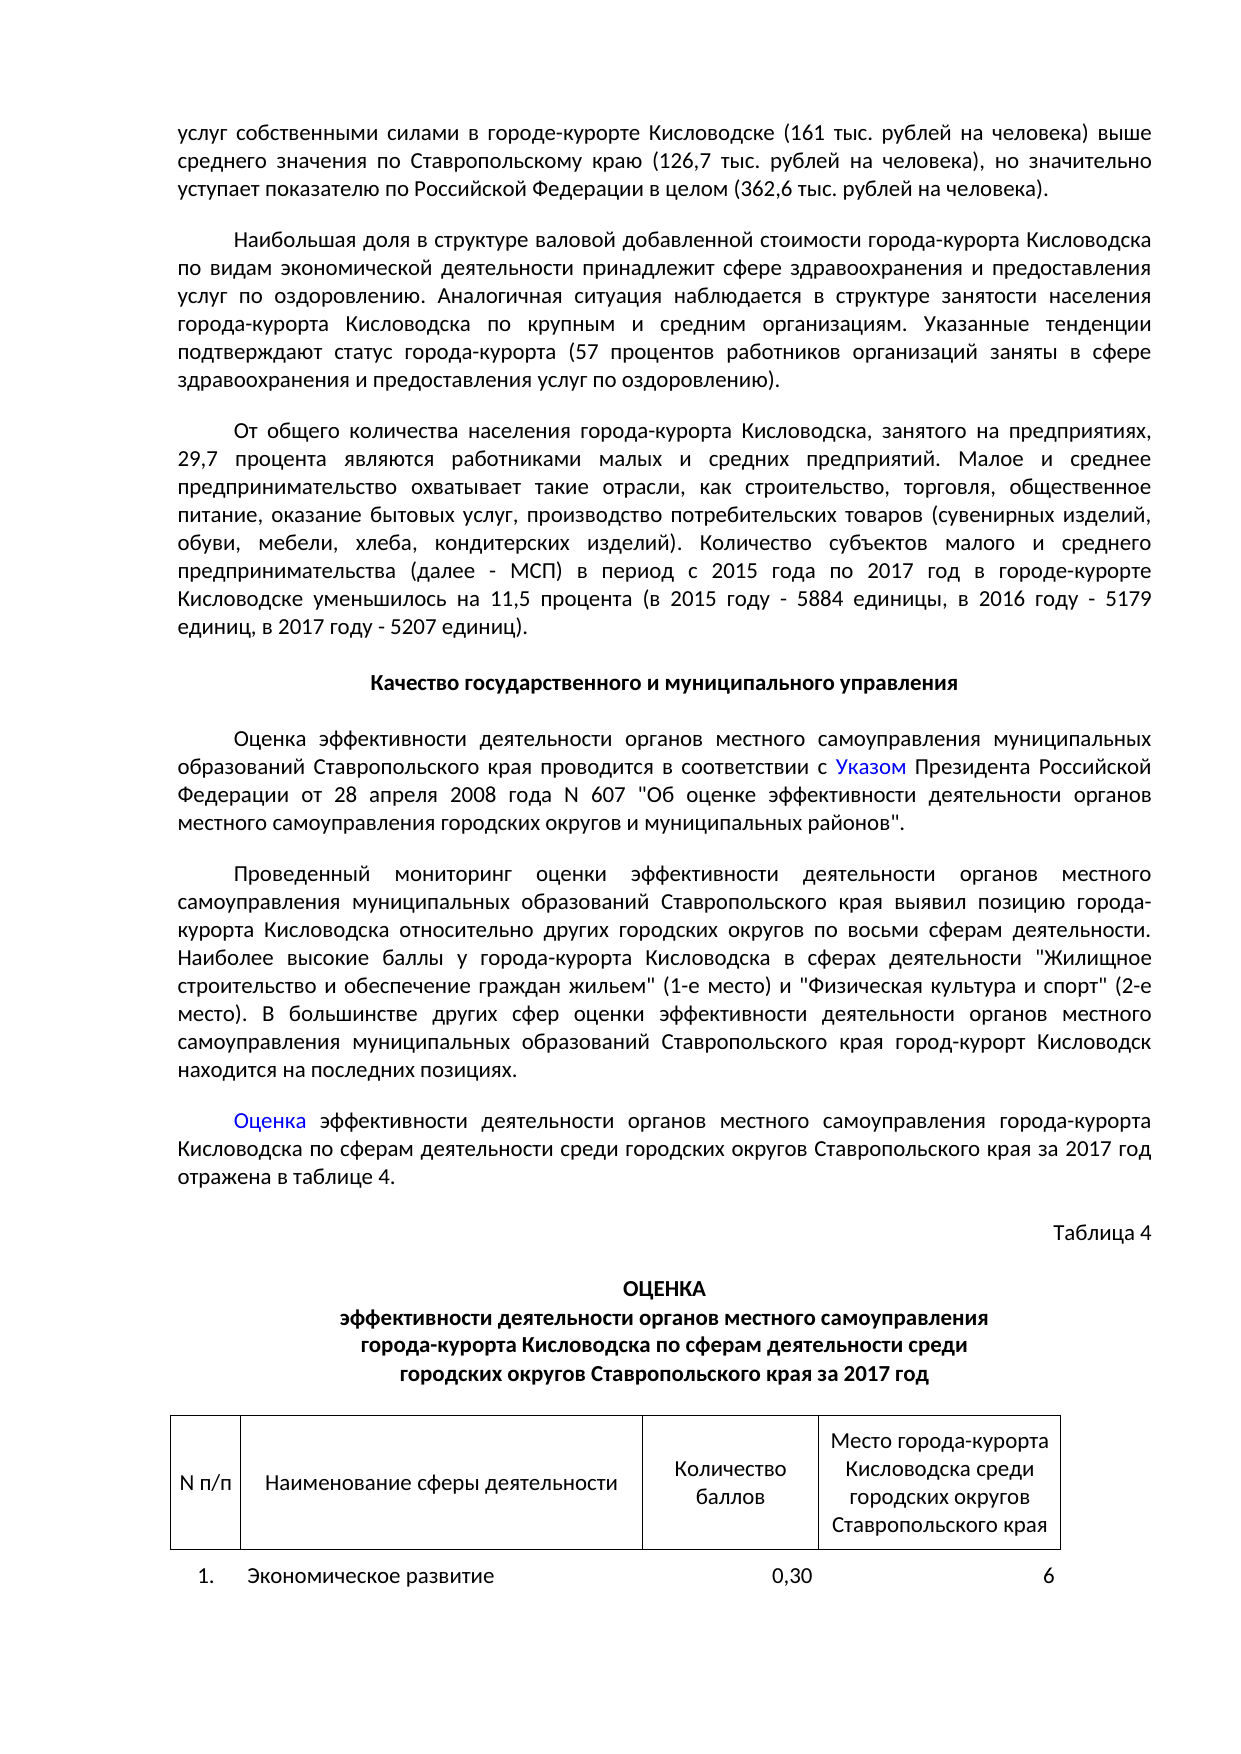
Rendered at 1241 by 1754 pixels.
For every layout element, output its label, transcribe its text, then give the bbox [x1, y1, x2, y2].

text Таблица 4 [177, 1218, 1152, 1247]
table_cell 0,30 [642, 1550, 819, 1599]
table_header Место города-курорта Кисловодска среди городских округов Ставропольского края [819, 1416, 1060, 1549]
text Оценка эффективности деятельности органов местного самоуправления города-курорта Кисловодска по сферам деятельности среди городских округов Ставропольского края за 2017 год отражена в таблице 4. [177, 1106, 1152, 1191]
text Оценка эффективности деятельности органов местного самоуправления муниципальных образований Ставропольского края проводится в соответствии с Указом Президента Российской Федерации от 28 апреля 2008 года N 607 "Об оценке эффективности деятельности органов местного самоуправления городских округов и муниципальных районов". [177, 724, 1152, 836]
table_header N п/п [171, 1416, 240, 1549]
title города-курорта Кисловодска по сферам деятельности среди [177, 1331, 1152, 1359]
text Проведенный мониторинг оценки эффективности деятельности органов местного самоуправления муниципальных образований Ставропольского края выявил позицию города-курорта Кисловодска относительно других городских округов по восьми сферам деятельности. Наиболее высокие баллы у города-курорта Кисловодска в сферах деятельности "Жилищное строительство и обеспечение граждан жильем" (1-е место) и "Физическая культура и спорт" (2-е место). В большинстве других сфер оценки эффективности деятельности органов местного самоуправления муниципальных образований Ставропольского края город-курорт Кисловодск находится на последних позициях. [177, 859, 1152, 1083]
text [177, 118, 1152, 202]
text Наибольшая доля в структуре валовой добавленной стоимости города-курорта Кисловодска по видам экономической деятельности принадлежит сфере здравоохранения и предоставления услуг по оздоровлению. Аналогичная ситуация наблюдается в структуре занятости населения города-курорта Кисловодска по крупным и средним организациям. Указанные тенденции подтверждают статус города-курорта (57 процентов работников организаций заняты в сфере здравоохранения и предоставления услуг по оздоровлению). [177, 225, 1152, 393]
table_cell 1. [171, 1550, 241, 1599]
title ОЦЕНКА [177, 1274, 1152, 1303]
title городских округов Ставропольского края за 2017 год [177, 1359, 1152, 1387]
title Качество государственного и муниципального управления [177, 668, 1152, 696]
title эффективности деятельности органов местного самоуправления [177, 1303, 1152, 1331]
table_cell 6 [819, 1550, 1061, 1599]
text От общего количества населения города-курорта Кисловодска, занятого на предприятиях, 29,7 процента являются работниками малых и средних предприятий. Малое и среднее предпринимательство охватывает такие отрасли, как строительство, торговля, общественное питание, оказание бытовых услуг, производство потребительских товаров (сувенирных изделий, обуви, мебели, хлеба, кондитерских изделий). Количество субъектов малого и среднего предпринимательства (далее - МСП) в период с 2015 года по 2017 год в городе-курорте Кисловодске уменьшилось на 11,5 процента (в 2015 году - 5884 единицы, в 2016 году - 5179 единиц, в 2017 году - 5207 единиц). [177, 416, 1152, 640]
table_cell Экономическое развитие [241, 1550, 642, 1599]
table_header Наименование сферы деятельности [241, 1416, 642, 1549]
table_header Количество баллов [643, 1416, 818, 1549]
